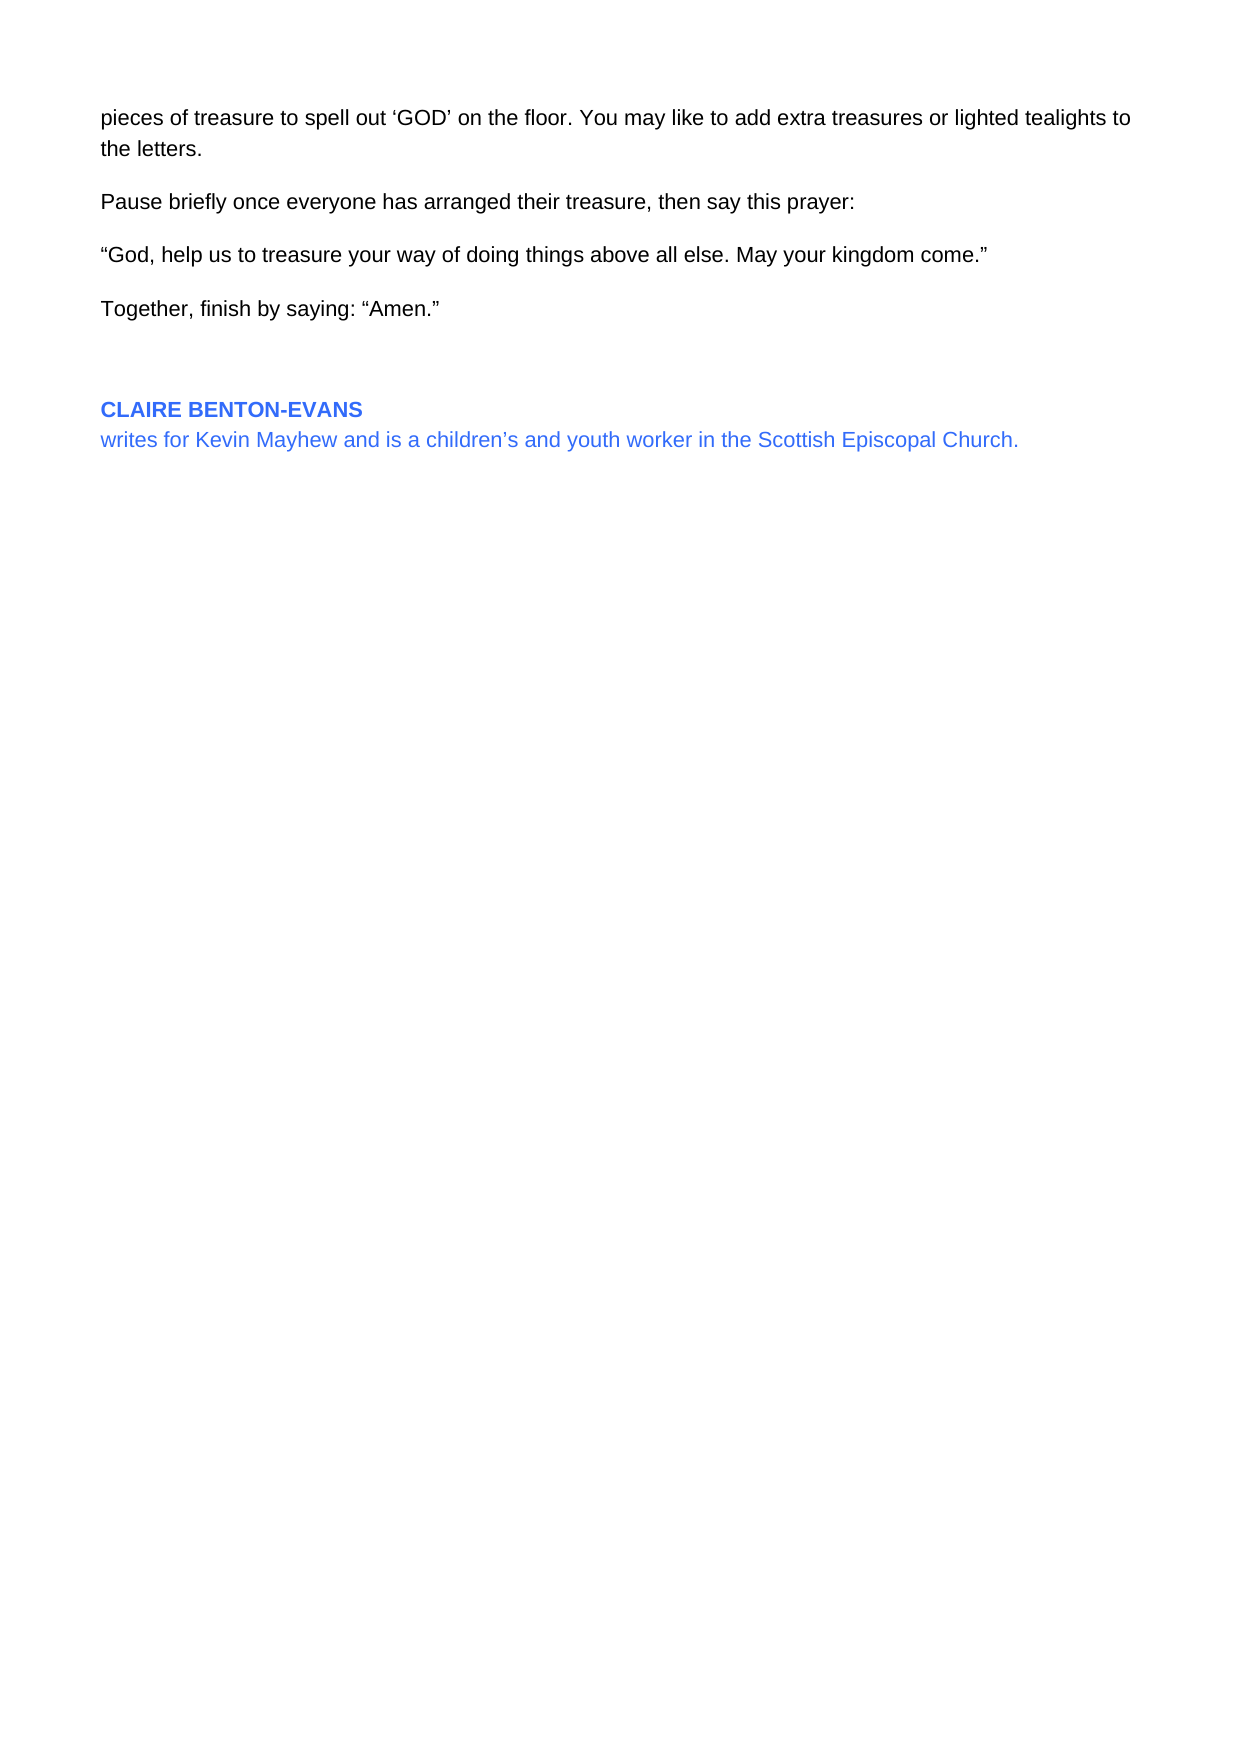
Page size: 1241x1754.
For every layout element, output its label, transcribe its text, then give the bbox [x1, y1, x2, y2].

text Pause briefly once everyone has arranged their treasure, then say this prayer: [100, 185, 1140, 216]
text writes for Kevin Mayhew and is a children’s and youth worker in the Scottish Episcopal Church. [100, 422, 1140, 454]
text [100, 100, 1140, 163]
text “God, help us to treasure your way of doing things above all else. May your kingdom come.” [100, 238, 1140, 269]
text CLAIRE BENTON-EVANS [100, 397, 1140, 422]
text Together, finish by saying: “Amen.” [100, 291, 1140, 322]
